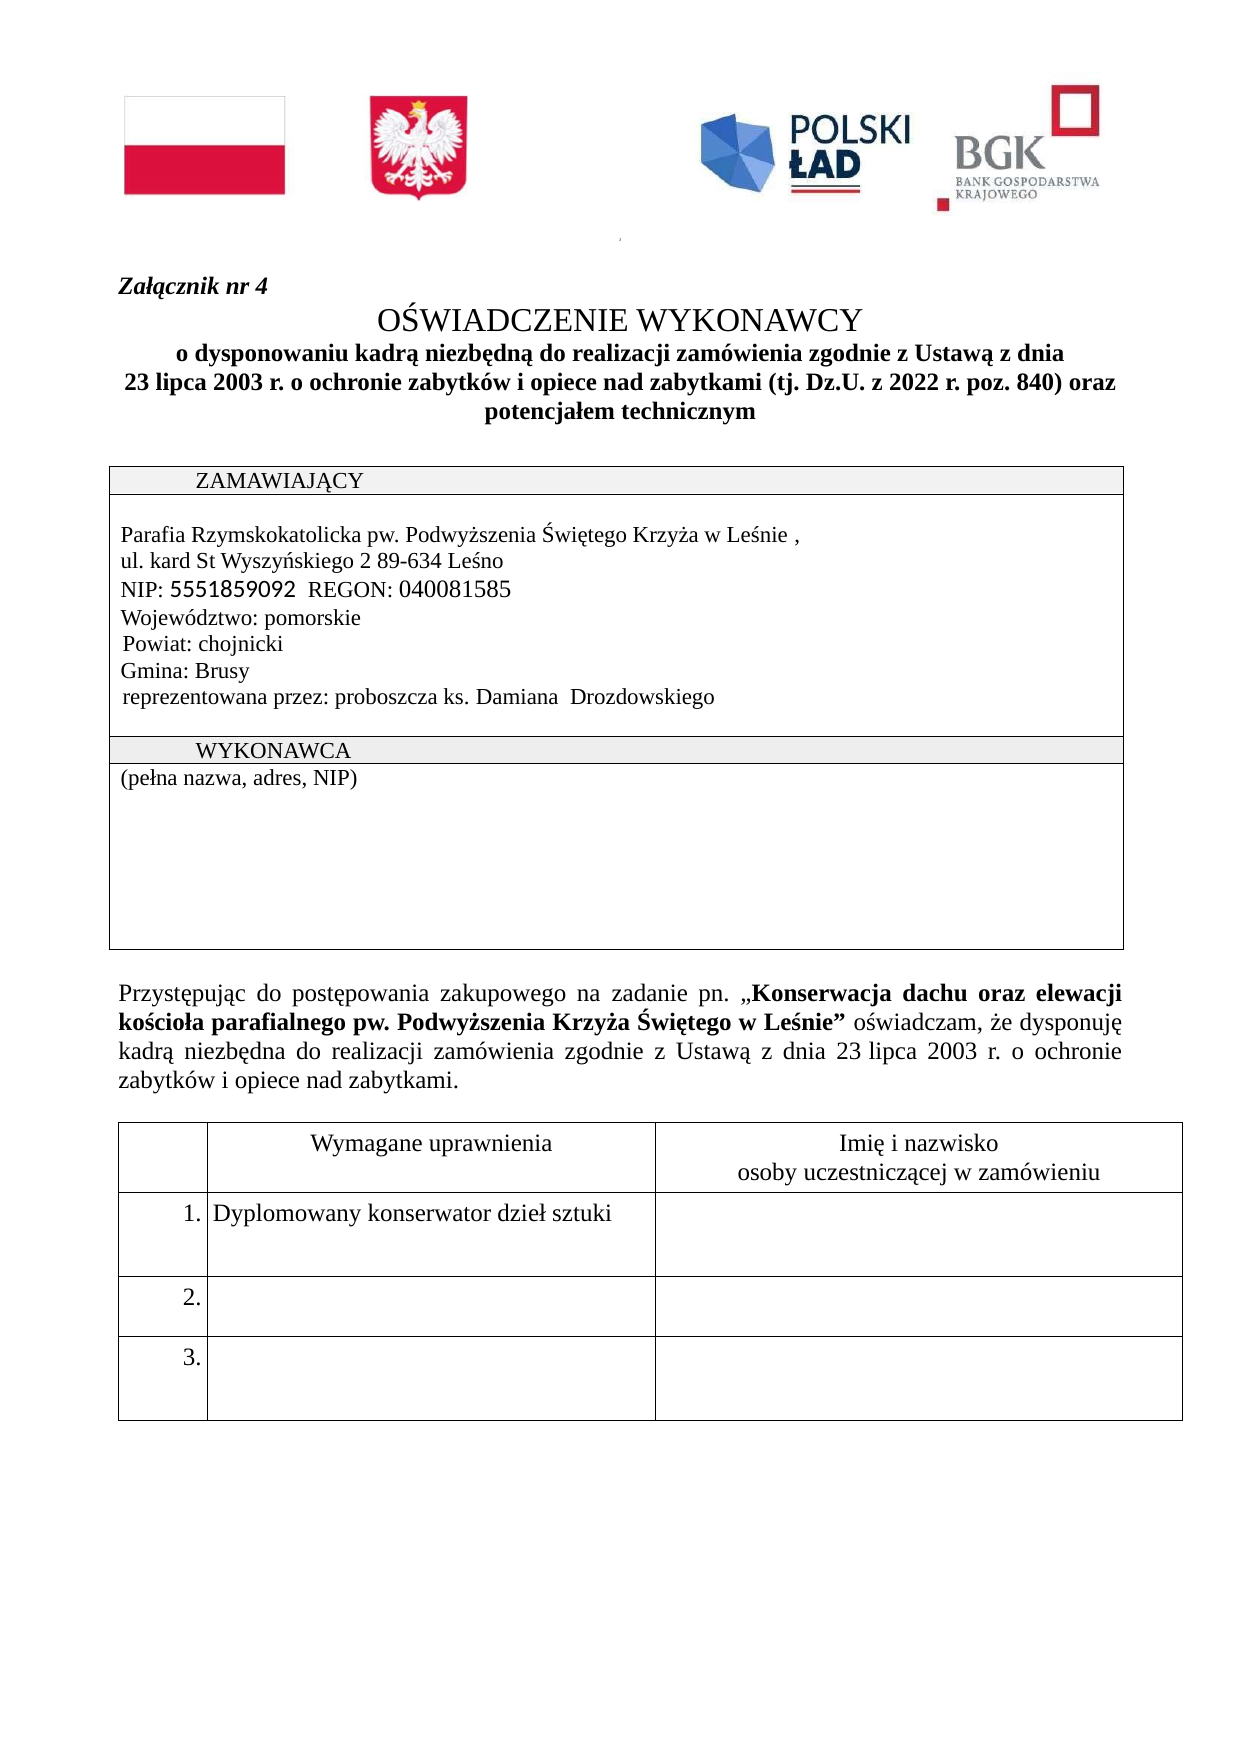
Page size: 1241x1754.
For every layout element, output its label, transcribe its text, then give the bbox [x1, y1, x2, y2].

table_cell Dyplomowany konserwator dzieł sztuki [208, 1193, 655, 1276]
table_cell 2. [119, 1277, 207, 1336]
picture [123, 95, 468, 201]
text Przystępując do postępowania zakupowego na zadanie pn. „Konserwacja dachu oraz elewacji kościoła parafialnego pw. Podwyższenia Krzyża Świętego w Leśnie” oświadczam, że dysponuję kadrą niezbędna do realizacji zamówienia zgodnie z Ustawą z dnia 23 lipca 2003 r. o ochronie zabytków i opiece nad zabytkami. [118, 978, 1122, 1093]
table_cell Parafia Rzymskokatolicka pw. Podwyższenia Świętego Krzyża w Leśnie , ul. kard St Wyszyńskiego 2 89-634 Leśno NIP: 5551859092 REGON: 040081585 Województwo: pomorskie Powiat: chojnicki Gmina: Brusy reprezentowana przez: proboszcza ks. Damiana Drozdowskiego [110, 495, 1123, 736]
table_header ZAMAWIAJĄCY [110, 467, 1123, 493]
table_header Imię i nazwisko osoby uczestniczącej w zamówieniu [656, 1123, 1182, 1192]
table_cell (pełna nazwa, adres, NIP) [110, 764, 1123, 949]
table_cell WYKONAWCA [110, 737, 1123, 763]
table_header [119, 1123, 207, 1192]
table_header Wymagane uprawnienia [208, 1123, 655, 1192]
table_cell [656, 1337, 1182, 1420]
text OŚWIADCZENIE WYKONAWCY [118, 300, 1122, 338]
table_cell 1. [119, 1193, 207, 1276]
table_cell 3. [119, 1337, 207, 1420]
table_cell [208, 1277, 655, 1336]
table_cell [208, 1337, 655, 1420]
table_cell [656, 1277, 1182, 1336]
text Załącznik nr 4 [118, 271, 1122, 300]
text o dysponowaniu kadrą niezbędną do realizacji zamówienia zgodnie z Ustawą z dnia 23 lipca 2003 r. o ochronie zabytków i opiece nad zabytkami (tj. Dz.U. z 2022 r. poz. 840) oraz potencjałem technicznym [118, 338, 1122, 425]
table_cell [656, 1193, 1182, 1276]
picture [680, 72, 1117, 224]
